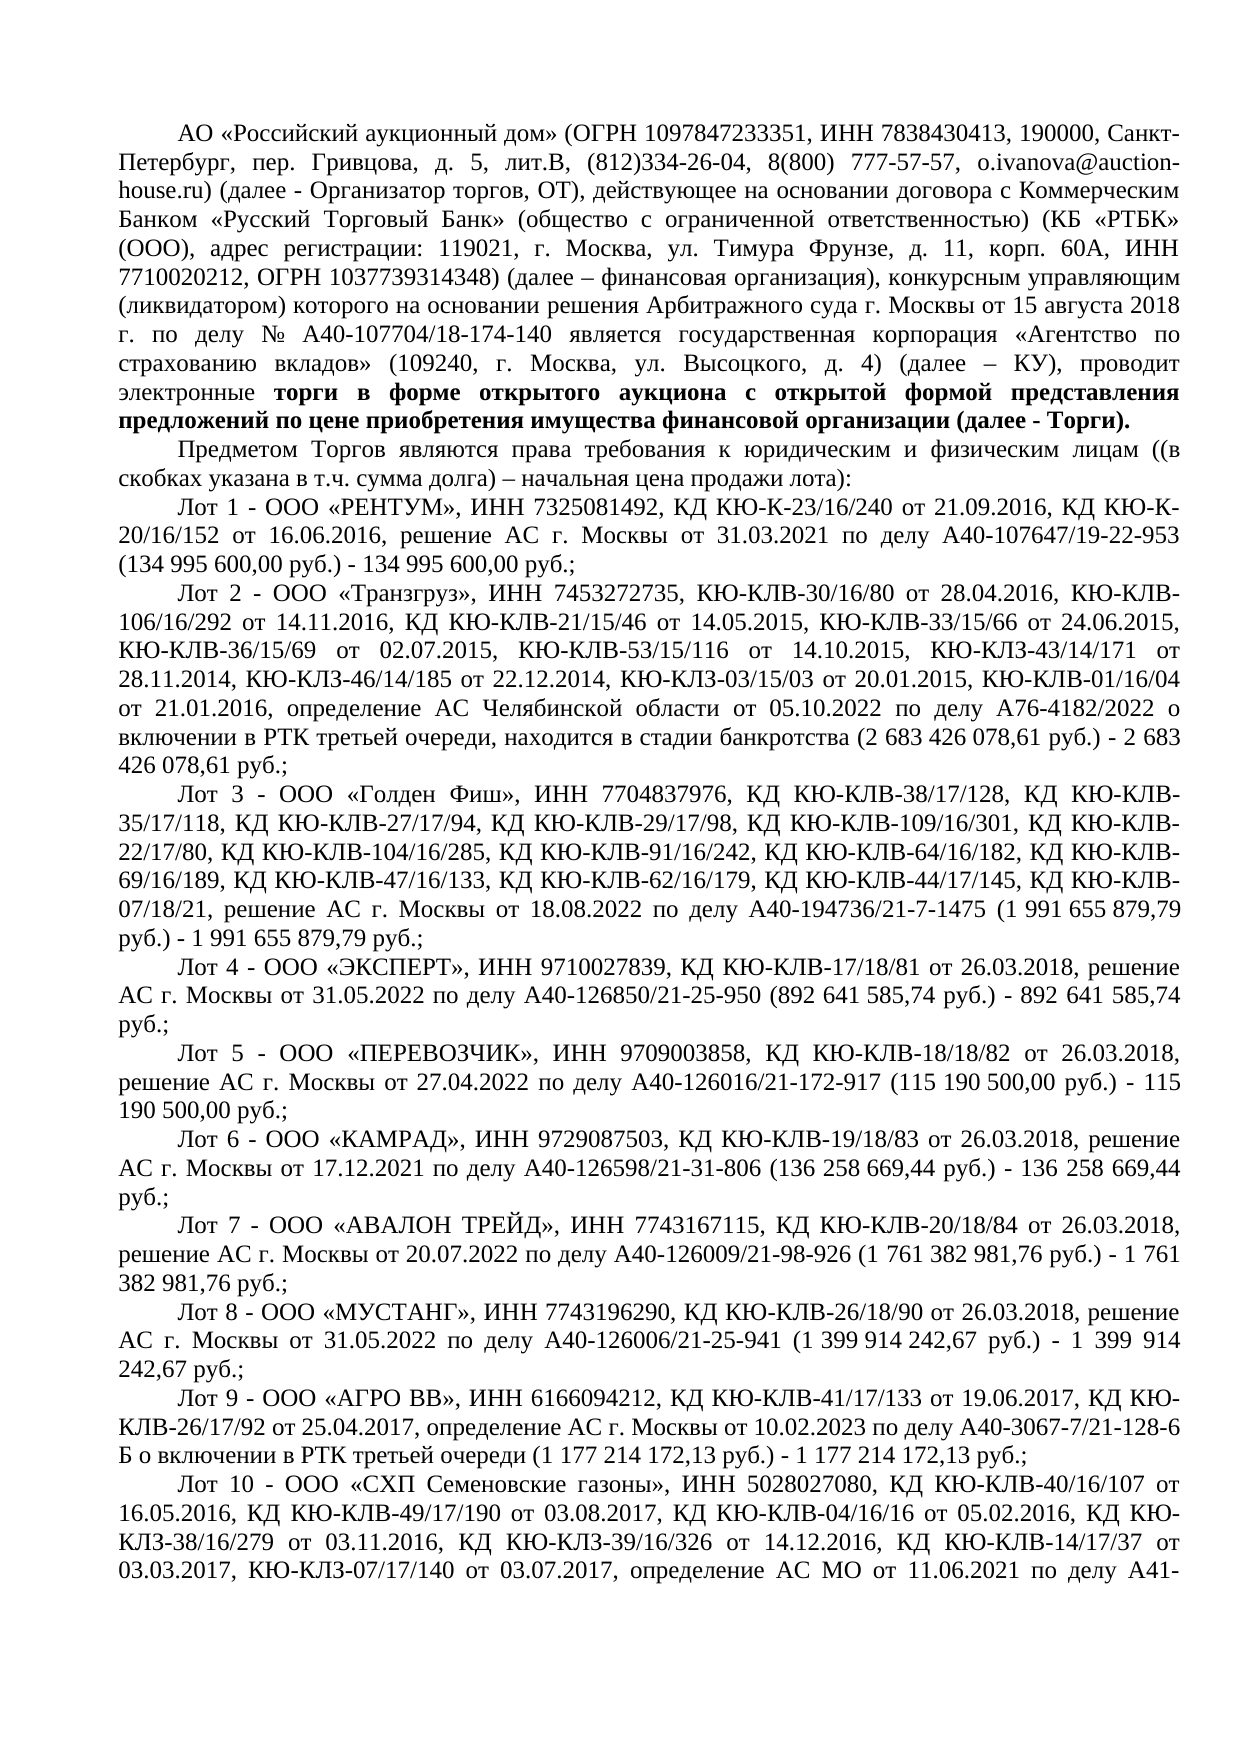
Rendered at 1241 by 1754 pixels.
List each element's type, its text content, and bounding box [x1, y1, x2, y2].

text Лот 2 - ООО «Транзгруз», ИНН 7453272735, КЮ-КЛВ-30/16/80 от 28.04.2016, КЮ-КЛВ-106/16/292 от 14.11.2016, КД КЮ-КЛВ-21/15/46 от 14.05.2015, КЮ-КЛВ-33/15/66 от 24.06.2015, КЮ-КЛВ-36/15/69 от 02.07.2015, КЮ-КЛВ-53/15/116 от 14.10.2015, КЮ-КЛЗ-43/14/171 от 28.11.2014, КЮ-КЛЗ-46/14/185 от 22.12.2014, КЮ-КЛЗ-03/15/03 от 20.01.2015, КЮ-КЛВ-01/16/04 от 21.01.2016, определение АС Челябинской области от 05.10.2022 по делу А76-4182/2022 о включении в РТК третьей очереди, находится в стадии банкротства (2 683 426 078,61 руб.) - 2 683 426 078,61 руб.; [118, 578, 1181, 779]
text Лот 8 - ООО «МУСТАНГ», ИНН 7743196290, КД КЮ-КЛВ-26/18/90 от 26.03.2018, решение АС г. Москвы от 31.05.2022 по делу А40-126006/21-25-941 (1 399 914 242,67 руб.) - 1 399 914 242,67 руб.; [118, 1297, 1181, 1383]
text Лот 3 - ООО «Голден Фиш», ИНН 7704837976, КД КЮ-КЛВ-38/17/128, КД КЮ-КЛВ-35/17/118, КД КЮ-КЛВ-27/17/94, КД КЮ-КЛВ-29/17/98, КД КЮ-КЛВ-109/16/301, КД КЮ-КЛВ-22/17/80, КД КЮ-КЛВ-104/16/285, КД КЮ-КЛВ-91/16/242, КД КЮ-КЛВ-64/16/182, КД КЮ-КЛВ-69/16/189, КД КЮ-КЛВ-47/16/133, КД КЮ-КЛВ-62/16/179, КД КЮ-КЛВ-44/17/145, КД КЮ-КЛВ-07/18/21, решение АС г. Москвы от 18.08.2022 по делу А40-194736/21-7-1475 (1 991 655 879,79 руб.) - 1 991 655 879,79 руб.; [118, 779, 1181, 952]
text Лот 7 - ООО «АВАЛОН ТРЕЙД», ИНН 7743167115, КД КЮ-КЛВ-20/18/84 от 26.03.2018, решение АС г. Москвы от 20.07.2022 по делу А40-126009/21-98-926 (1 761 382 981,76 руб.) - 1 761 382 981,76 руб.; [118, 1211, 1181, 1297]
text Лот 9 - ООО «АГРО ВВ», ИНН 6166094212, КД КЮ-КЛВ-41/17/133 от 19.06.2017, КД КЮ-КЛВ-26/17/92 от 25.04.2017, определение АС г. Москвы от 10.02.2023 по делу А40-3067-7/21-128-6 Б о включении в РТК третьей очереди (1 177 214 172,13 руб.) - 1 177 214 172,13 руб.; [118, 1383, 1181, 1469]
text Предметом Торгов являются права требования к юридическим и физическим лицам ((в скобках указана в т.ч. сумма долга) – начальная цена продажи лота): [118, 434, 1181, 492]
text Лот 5 - ООО «ПЕРЕВОЗЧИК», ИНН 9709003858, КД КЮ-КЛВ-18/18/82 от 26.03.2018, решение АС г. Москвы от 27.04.2022 по делу А40-126016/21-172-917 (115 190 500,00 руб.) - 115 190 500,00 руб.; [118, 1038, 1181, 1124]
text Лот 1 - ООО «РЕНТУМ», ИНН 7325081492, КД КЮ-К-23/16/240 от 21.09.2016, КД КЮ-К-20/16/152 от 16.06.2016, решение АС г. Москвы от 31.03.2021 по делу А40-107647/19-22-953 (134 995 600,00 руб.) - 134 995 600,00 руб.; [118, 492, 1181, 578]
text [118, 1469, 1181, 1584]
text Лот 6 - ООО «КАМРАД», ИНН 9729087503, КД КЮ-КЛВ-19/18/83 от 26.03.2018, решение АС г. Москвы от 17.12.2021 по делу А40-126598/21-31-806 (136 258 669,44 руб.) - 136 258 669,44 руб.; [118, 1124, 1181, 1211]
text АО «Российский аукционный дом» (ОГРН 1097847233351, ИНН 7838430413, 190000, Санкт-Петербург, пер. Гривцова, д. 5, лит.В, (812)334-26-04, 8(800) 777-57-57, o.ivanova@auction-house.ru) (далее - Организатор торгов, ОТ), действующее на основании договора с Коммерческим Банком «Русский Торговый Банк» (общество с ограниченной ответственностью) (КБ «РТБК» (ООО), адрес регистрации: 119021, г. Москва, ул. Тимура Фрунзе, д. 11, корп. 60А, ИНН 7710020212, ОГРН 1037739314348) (далее – финансовая организация), конкурсным управляющим (ликвидатором) которого на основании решения Арбитражного суда г. Москвы от 15 августа 2018 г. по делу № А40-107704/18-174-140 является государственная корпорация «Агентство по страхованию вкладов» (109240, г. Москва, ул. Высоцкого, д. 4) (далее – КУ), проводит электронные торги в форме открытого аукциона с открытой формой представления предложений по цене приобретения имущества финансовой организации (далее - Торги). [118, 118, 1181, 434]
text Лот 4 - ООО «ЭКСПЕРТ», ИНН 9710027839, КД КЮ-КЛВ-17/18/81 от 26.03.2018, решение АС г. Москвы от 31.05.2022 по делу А40-126850/21-25-950 (892 641 585,74 руб.) - 892 641 585,74 руб.; [118, 952, 1181, 1038]
